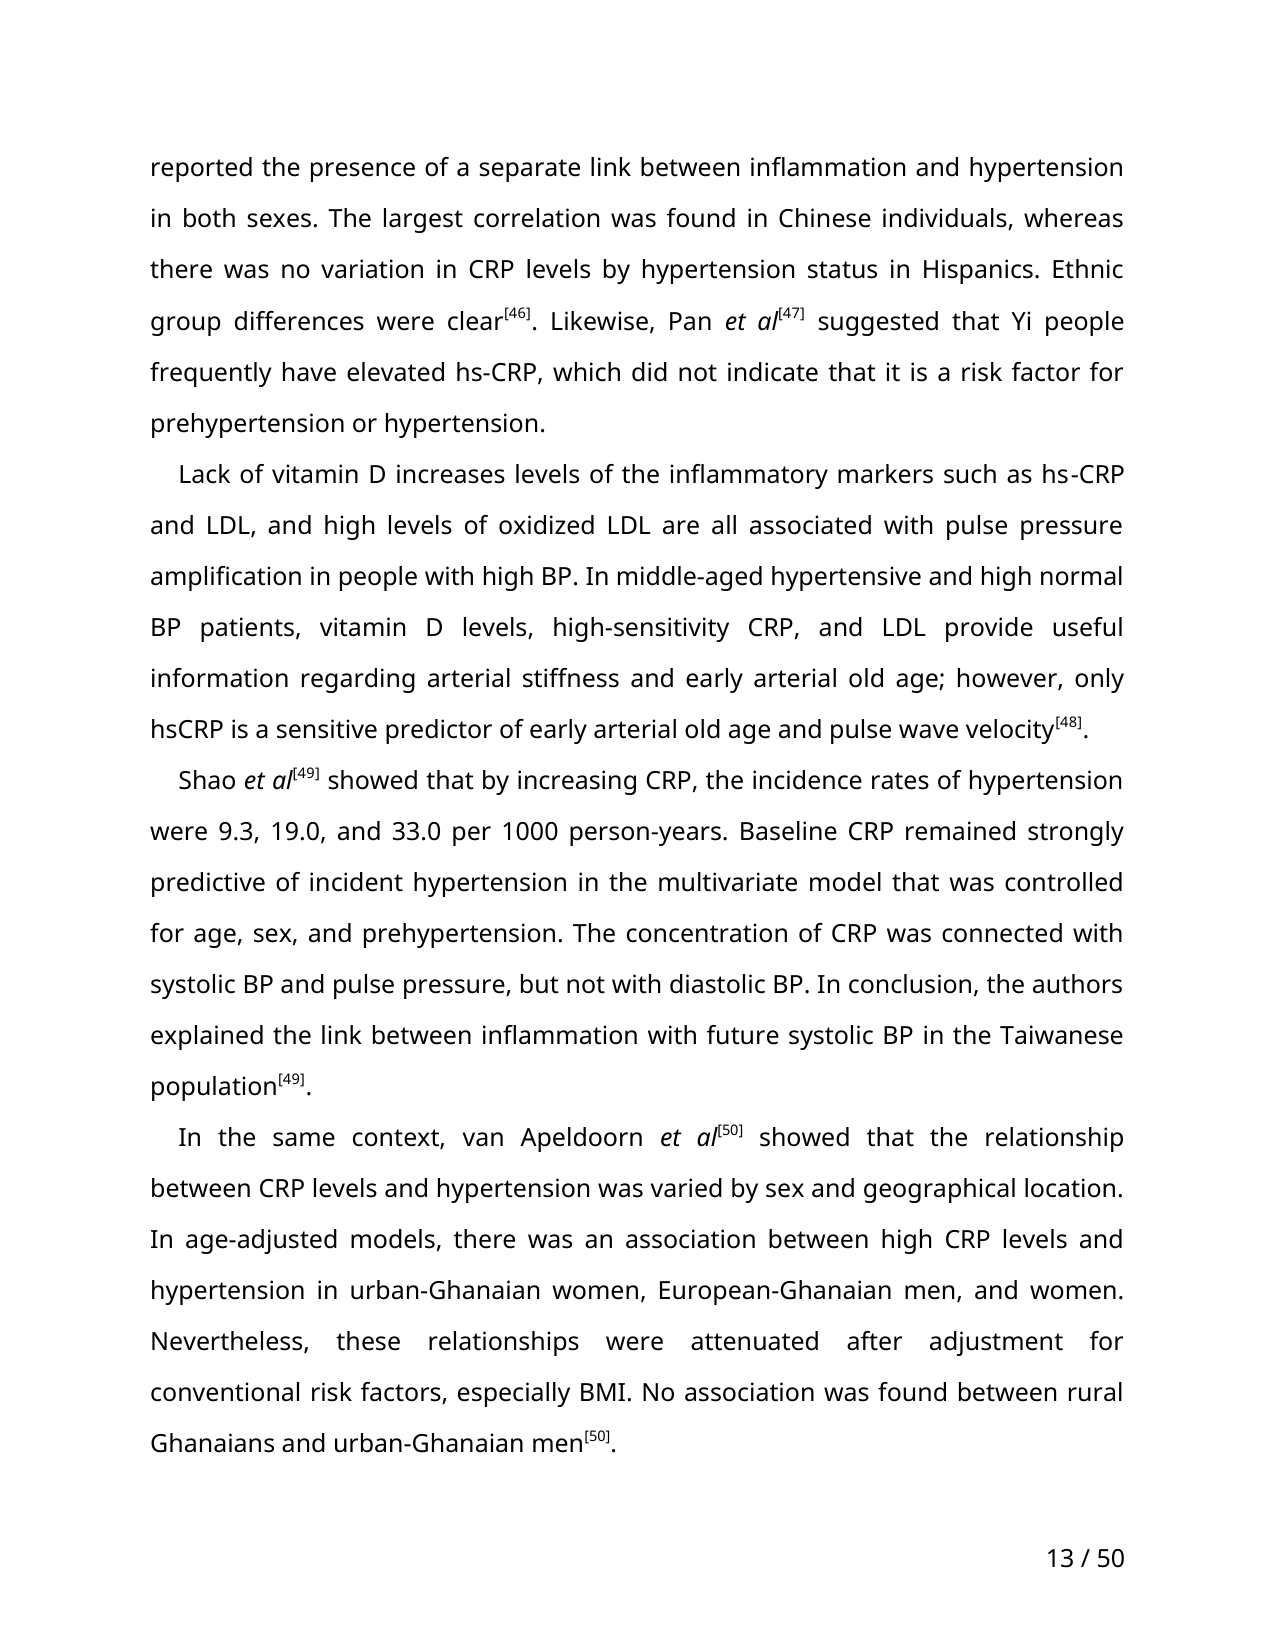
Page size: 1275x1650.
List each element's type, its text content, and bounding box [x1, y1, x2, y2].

text In the same context, van Apeldoorn et al[50] showed that the relationship between CRP levels and hypertension was varied by sex and geographical location. In age-adjusted models, there was an association between high CRP levels and hypertension in urban-Ghanaian women, European-Ghanaian men, and women. Nevertheless, these relationships were attenuated after adjustment for conventional risk factors, especially BMI. No association was found between rural Ghanaians and urban-Ghanaian men[50]. [150, 1120, 1125, 1460]
text Lack of vitamin D increases levels of the inflammatory markers such as hs-CRP and LDL, and high levels of oxidized LDL are all associated with pulse pressure amplification in people with high BP. In middle-aged hypertensive and high normal BP patients, vitamin D levels, high-sensitivity CRP, and LDL provide useful information regarding arterial stiffness and early arterial old age; however, only hsCRP is a sensitive predictor of early arterial old age and pulse wave velocity[48]. [150, 456, 1125, 746]
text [150, 150, 1125, 439]
text Shao et al[49] showed that by increasing CRP, the incidence rates of hypertension were 9.3, 19.0, and 33.0 per 1000 person-years. Baseline CRP remained strongly predictive of incident hypertension in the multivariate model that was controlled for age, sex, and prehypertension. The concentration of CRP was connected with systolic BP and pulse pressure, but not with diastolic BP. In conclusion, the authors explained the link between inflammation with future systolic BP in the Taiwanese population[49]. [150, 762, 1125, 1103]
